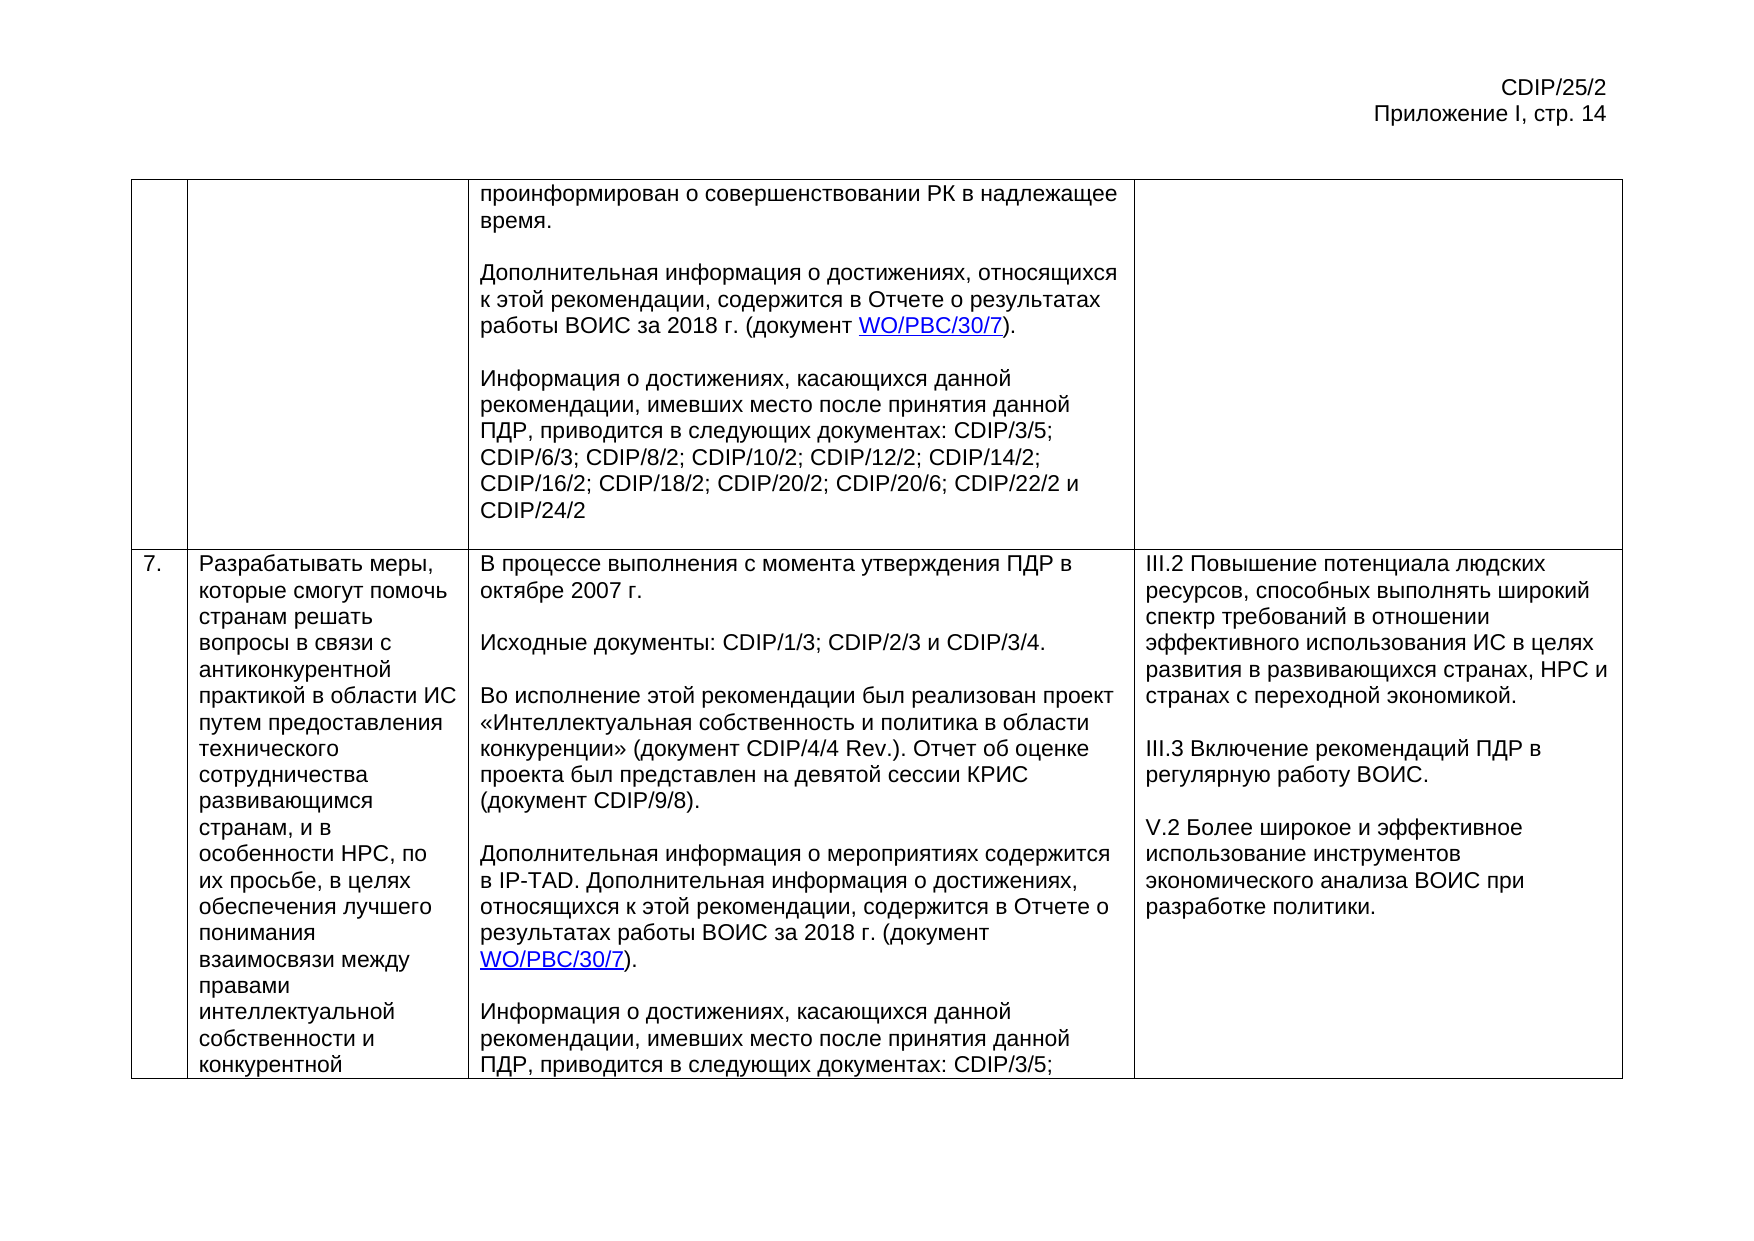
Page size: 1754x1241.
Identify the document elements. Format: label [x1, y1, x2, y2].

table_cell [469, 550, 1134, 1077]
table_cell [188, 180, 468, 549]
table_cell [188, 550, 468, 1077]
table_cell [132, 180, 187, 549]
table_cell [1135, 550, 1622, 1077]
table_cell [469, 180, 1134, 549]
table_cell [132, 550, 187, 1077]
table_cell [1135, 180, 1622, 549]
